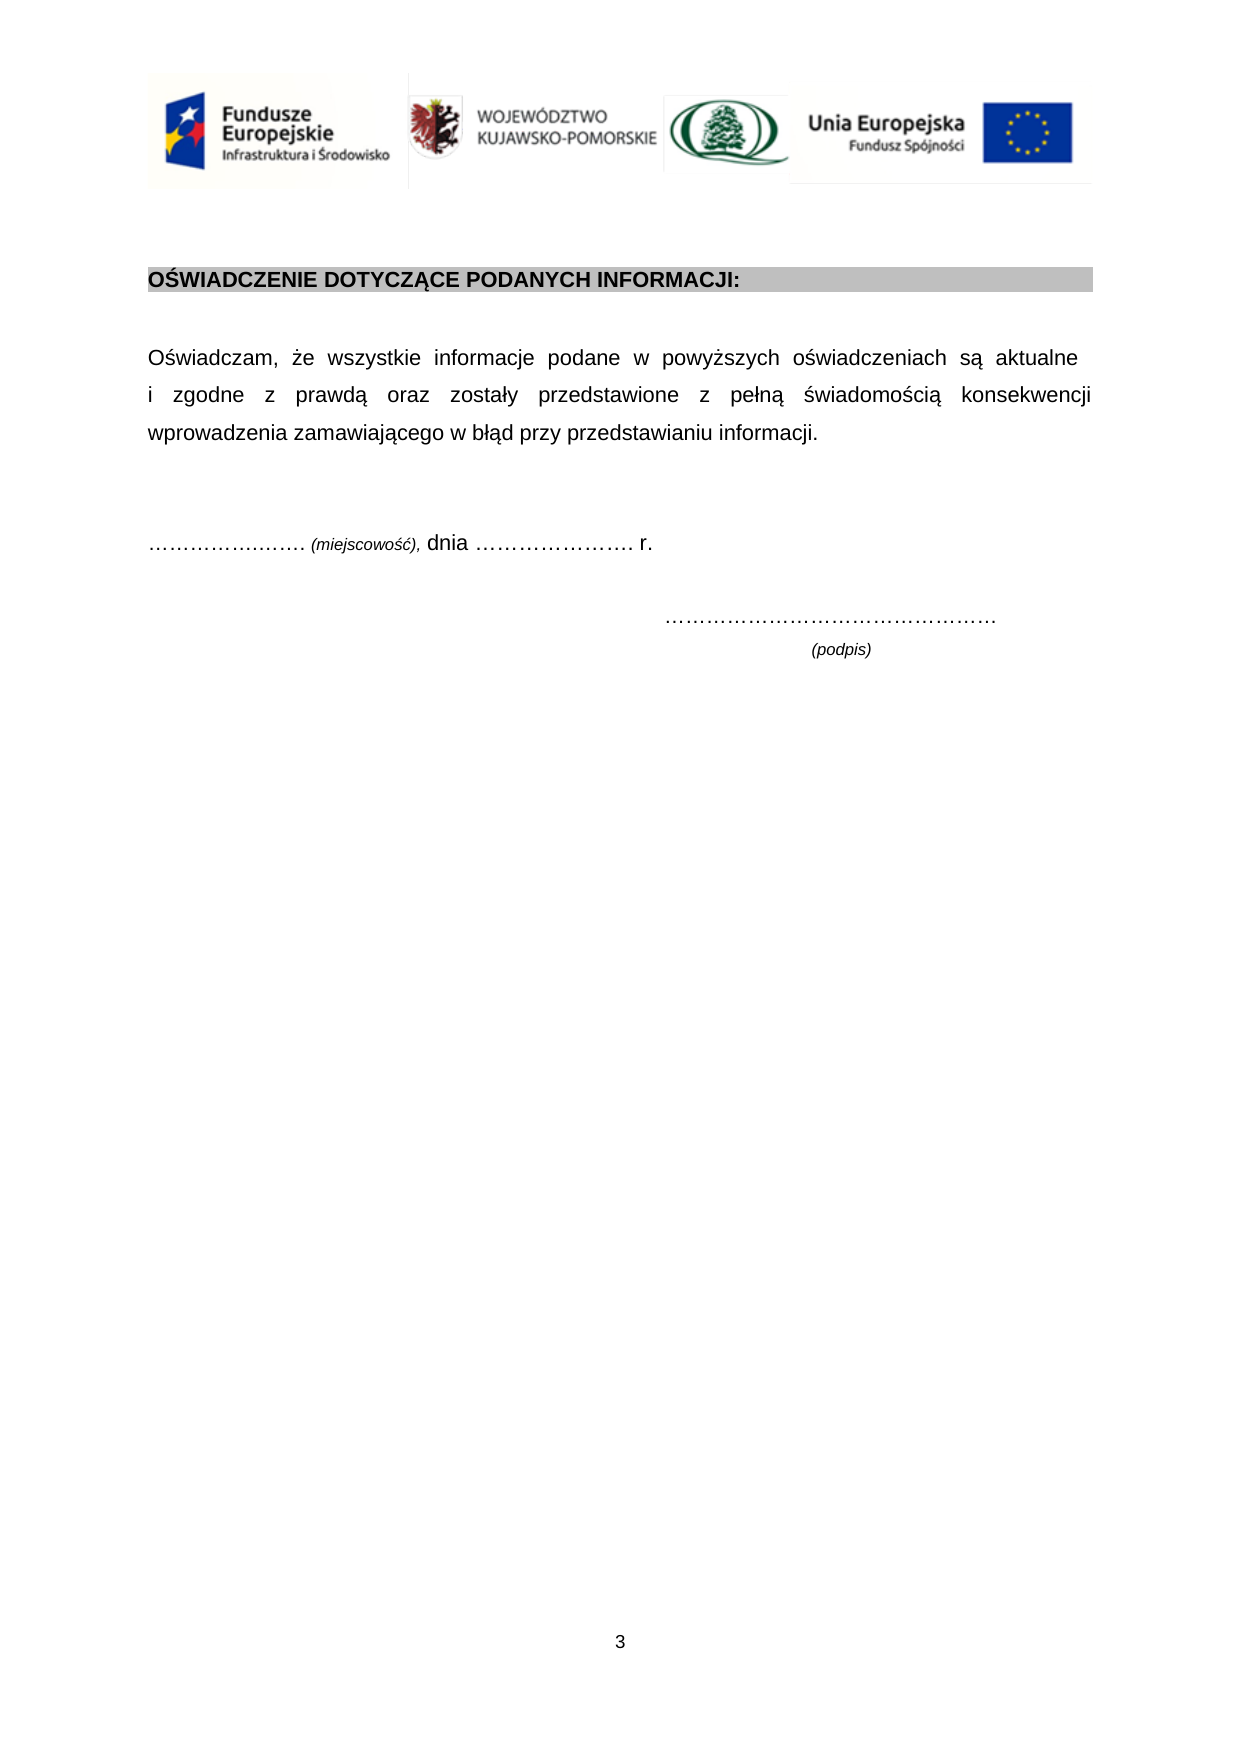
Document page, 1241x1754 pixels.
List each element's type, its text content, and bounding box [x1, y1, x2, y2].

text Oświadczam, że wszystkie informacje podane w powyższych oświadczeniach są aktualne i zgodne z prawdą oraz zostały przedstawione z pełną świadomością konsekwencji wprowadzenia zamawiającego w błąd przy przedstawianiu informacji. [148, 344, 1093, 445]
text OŚWIADCZENIE DOTYCZĄCE PODANYCH INFORMACJI: [148, 267, 1093, 292]
text …………….……. (miejscowość), dnia …………………. r. [148, 530, 1093, 555]
text (podpis) [738, 639, 1093, 658]
picture [147, 73, 1093, 189]
text ………………………………………… [148, 603, 1093, 627]
